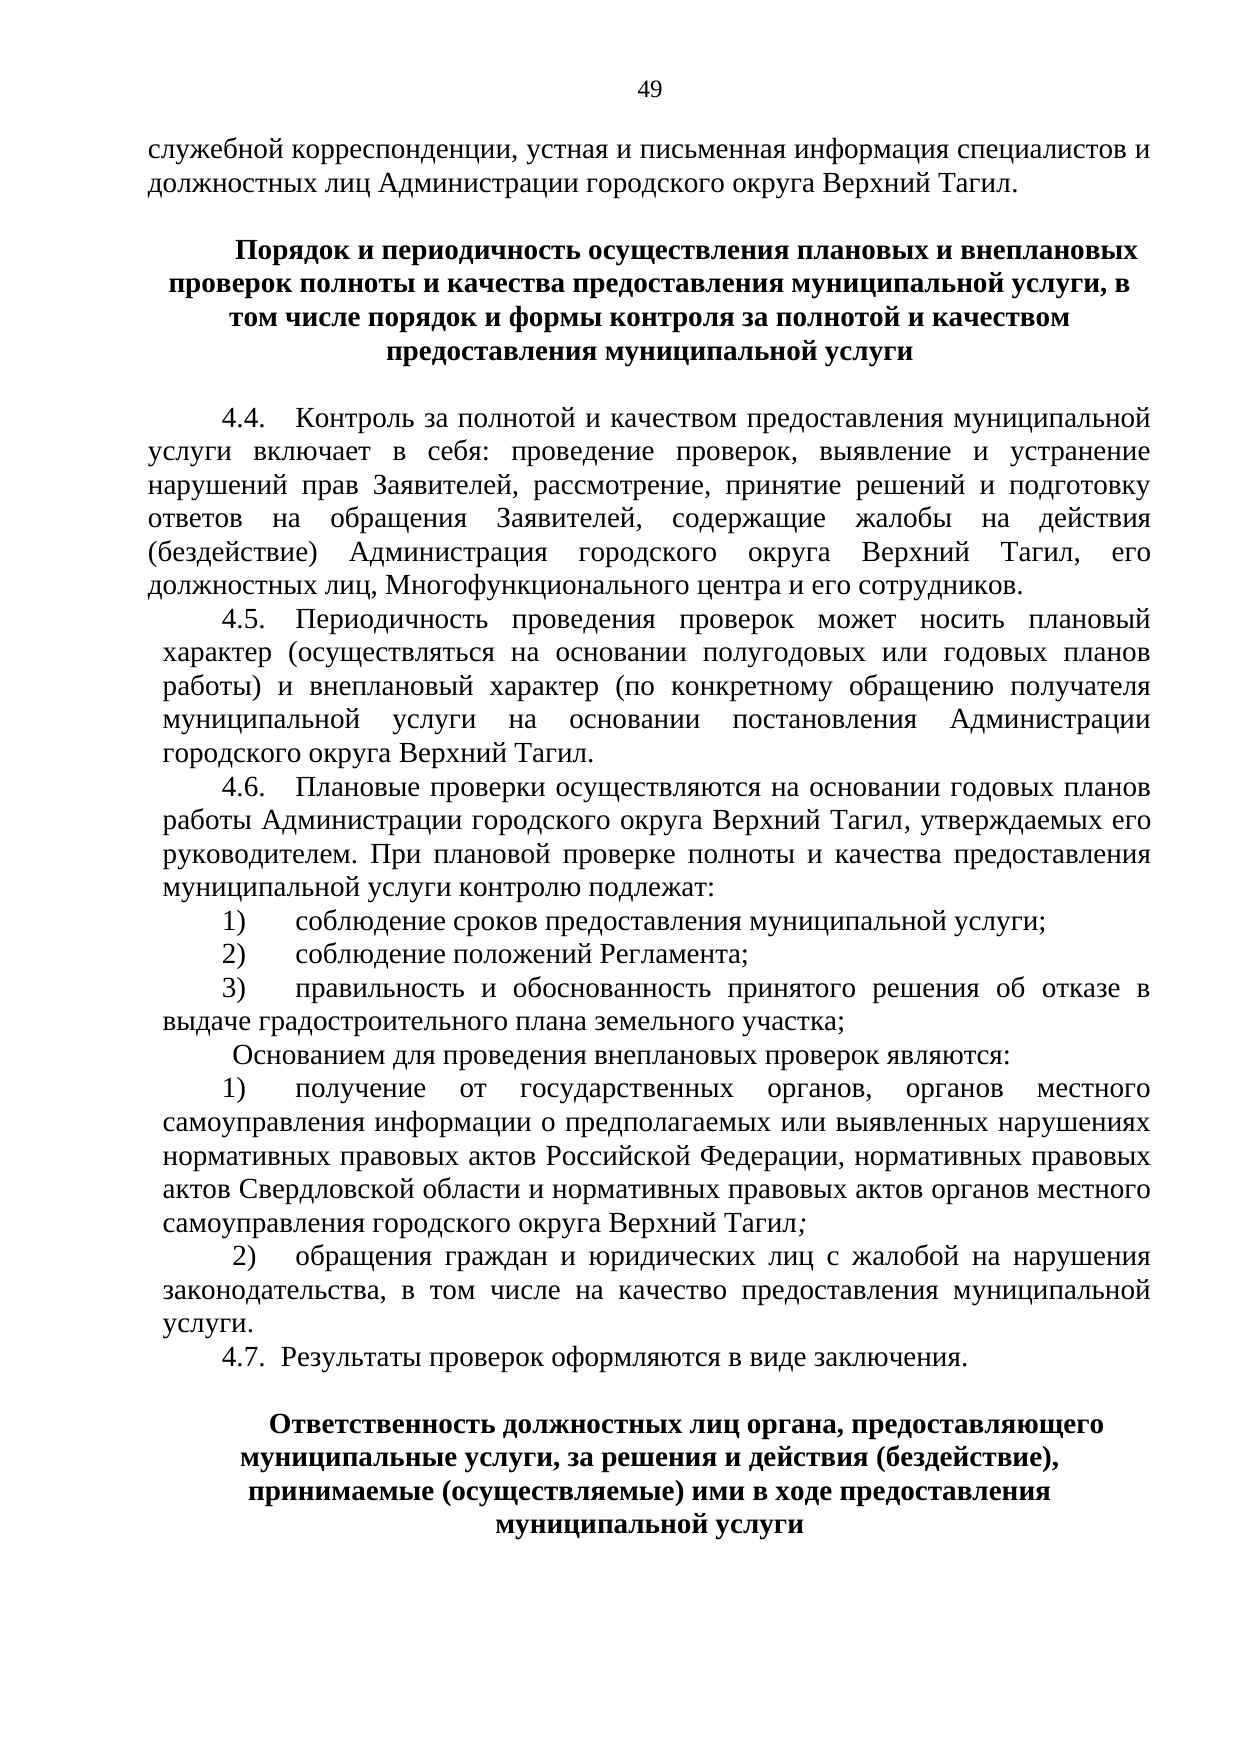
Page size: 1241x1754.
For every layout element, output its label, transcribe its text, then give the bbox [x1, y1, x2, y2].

text Порядок и периодичность осуществления плановых и внеплановых проверок полноты и качества предоставления муниципальной услуги, в том числе порядок и формы контроля за полнотой и качеством предоставления муниципальной услуги [148, 232, 1152, 366]
list соблюдение положений Регламента; [222, 936, 1152, 970]
list Контроль за полнотой и качеством предоставления муниципальной услуги включает в себя: проведение проверок, выявление и устранение нарушений прав Заявителей, рассмотрение, принятие решений и подготовку ответов на обращения Заявителей, содержащие жалобы на действия (бездействие) Администрация городского округа Верхний Тагил, его должностных лиц, Многофункционального центра и его сотрудников. [148, 400, 1152, 601]
list Результаты проверок оформляются в виде заключения. [222, 1339, 1152, 1372]
list правильность и обоснованность принятого решения об отказе в выдаче градостроительного плана земельного участка; [162, 970, 1152, 1037]
list Основанием для проведения внеплановых проверок являются: [232, 1037, 1152, 1071]
list Периодичность проведения проверок может носить плановый характер (осуществляться на основании полугодовых или годовых планов работы) и внеплановый характер (по конкретному обращению получателя муниципальной услуги на основании постановления Администрации городского округа Верхний Тагил. [162, 601, 1152, 769]
list соблюдение сроков предоставления муниципальной услуги; [222, 903, 1152, 936]
list получение от государственных органов, органов местного самоуправления информации о предполагаемых или выявленных нарушениях нормативных правовых актов Российской Федерации, нормативных правовых актов Свердловской области и нормативных правовых актов органов местного самоуправления городского округа Верхний Тагил; [162, 1071, 1152, 1238]
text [148, 131, 1152, 198]
list Плановые проверки осуществляются на основании годовых планов работы Администрации городского округа Верхний Тагил, утверждаемых его руководителем. При плановой проверке полноты и качества предоставления муниципальной услуги контролю подлежат: [162, 769, 1152, 903]
list обращения граждан и юридических лиц с жалобой на нарушения законодательства, в том числе на качество предоставления муниципальной услуги. [162, 1238, 1152, 1339]
text Ответственность должностных лиц органа, предоставляющего муниципальные услуги, за решения и действия (бездействие), принимаемые (осуществляемые) ими в ходе предоставления муниципальной услуги [148, 1406, 1152, 1540]
